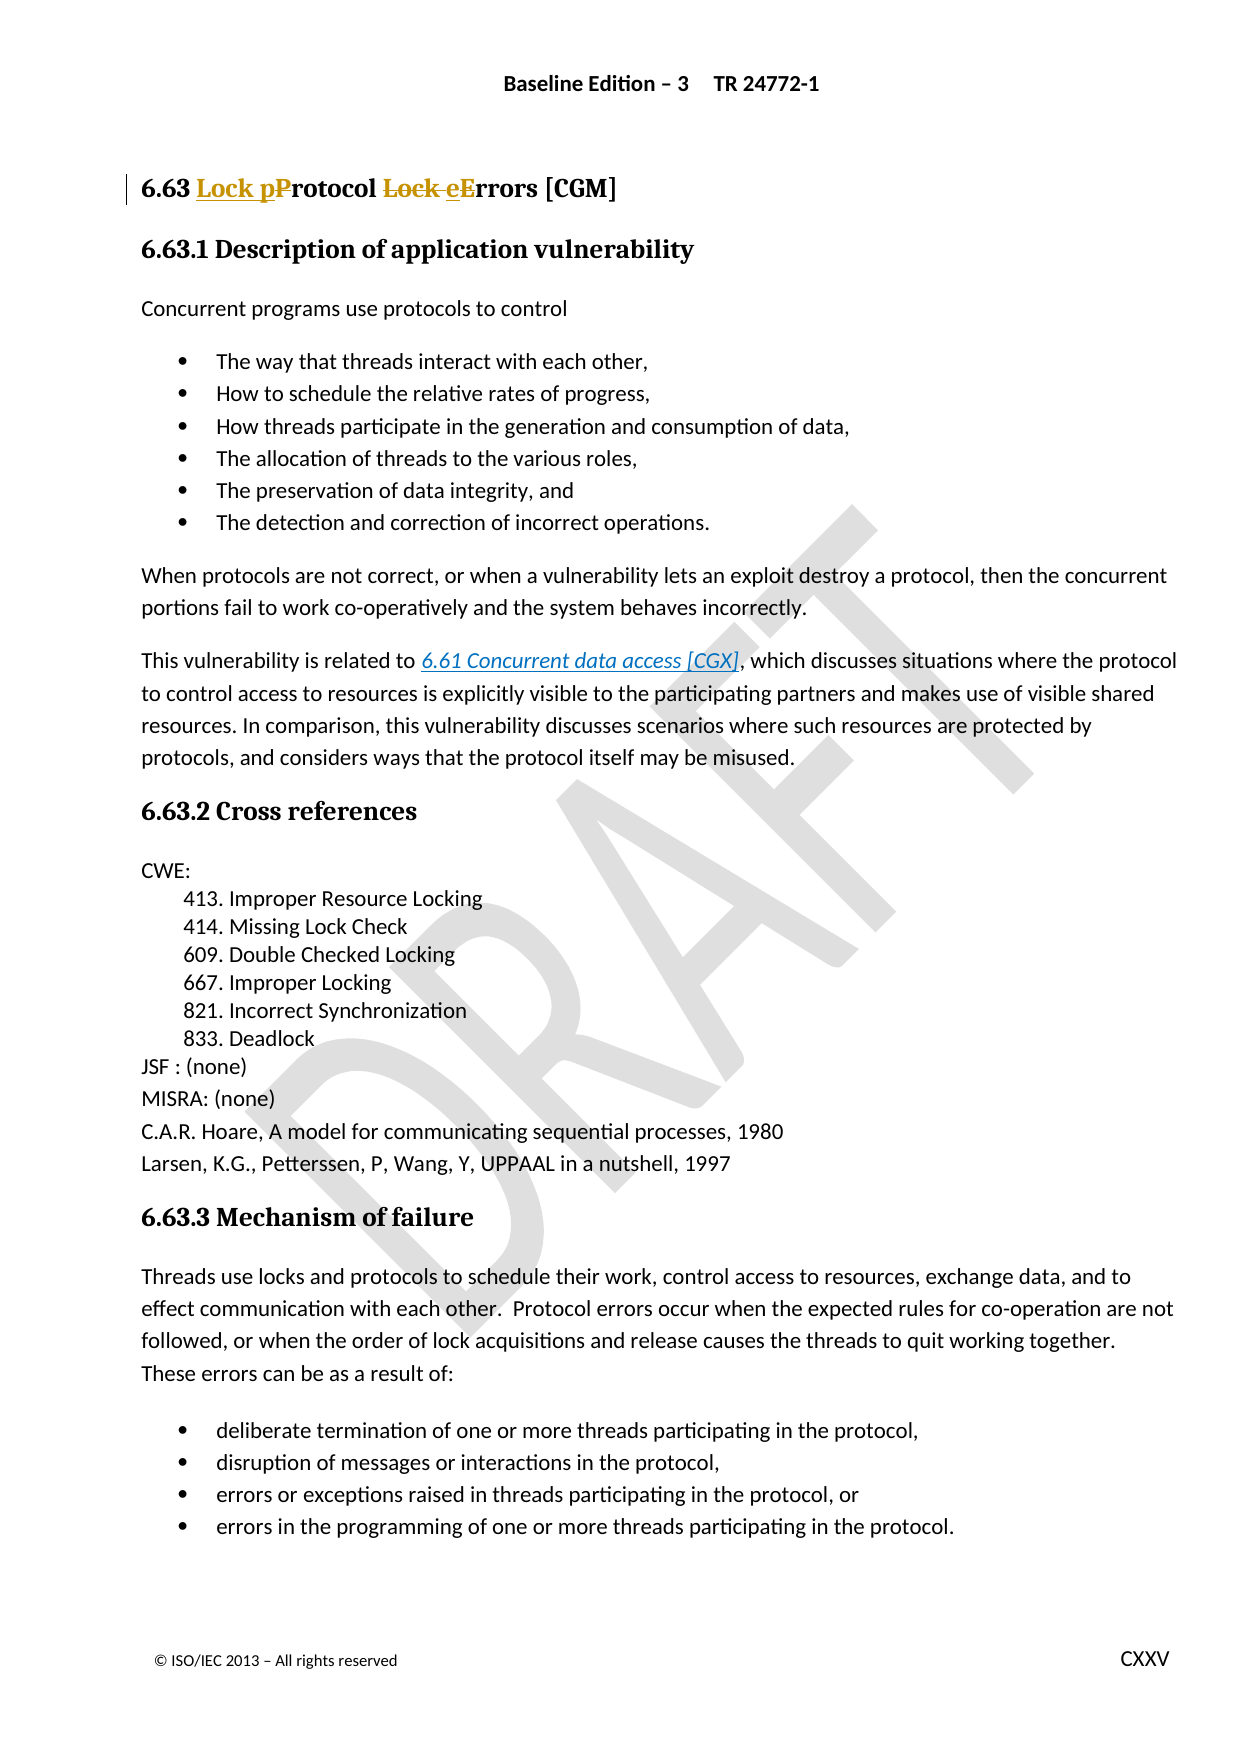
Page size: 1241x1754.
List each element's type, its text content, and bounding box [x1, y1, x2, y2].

list The way that threads interact with each other, [178, 347, 1182, 375]
text 413. Improper Resource Locking [183, 884, 1182, 912]
list The allocation of threads to the various roles, [178, 444, 1182, 472]
text This vulnerability is related to , which discusses situations where the protocol to control access to resources is explicitly visible to the participating partners and makes use of visible shared resources. In comparison, this vulnerability discusses scenarios where such resources are protected by protocols, and considers ways that the protocol itself may be misused. [141, 647, 1182, 771]
text CWE: [141, 856, 1182, 884]
list The preservation of data integrity, and [178, 476, 1182, 504]
text MISRA: (none) [141, 1084, 1182, 1113]
text Threads use locks and protocols to schedule their work, control access to resources, exchange data, and to effect communication with each other. Protocol errors occur when the expected rules for co-operation are not followed, or when the order of lock acquisitions and release causes the threads to quit working together. These errors can be as a result of: [141, 1262, 1182, 1387]
list errors or exceptions raised in threads participating in the protocol, or [178, 1480, 1182, 1508]
text Larsen, K.G., Petterssen, P, Wang, Y, UPPAAL in a nutshell, 1997 [141, 1149, 1182, 1177]
text 667. Improper Locking [183, 968, 1182, 996]
text 833. Deadlock [183, 1024, 1182, 1052]
subtitle 6.63 rotocol rrors [CGM] [141, 173, 1182, 205]
list deliberate termination of one or more threads participating in the protocol, [178, 1416, 1182, 1444]
list The detection and correction of incorrect operations. [178, 508, 1182, 536]
list How to schedule the relative rates of progress, [178, 379, 1182, 408]
subtitle 6.63.2 Cross references [141, 796, 1182, 827]
list disruption of messages or interactions in the protocol, [178, 1448, 1182, 1476]
text 414. Missing Lock Check [183, 912, 1182, 940]
text Concurrent programs use protocols to control [141, 294, 1182, 322]
text C.A.R. Hoare, A model for communicating sequential processes, 1980 [141, 1117, 1182, 1145]
text 821. Incorrect Synchronization [183, 996, 1182, 1024]
list How threads participate in the generation and consumption of data, [178, 412, 1182, 440]
list errors in the programming of one or more threads participating in the protocol. [178, 1512, 1182, 1540]
text 609. Double Checked Locking [183, 940, 1182, 968]
subtitle 6.63.1 Description of application vulnerability [141, 234, 1182, 265]
text JSF : (none) [141, 1052, 1182, 1080]
text When protocols are not correct, or when a vulnerability lets an exploit destroy a protocol, then the concurrent portions fail to work co-operatively and the system behaves incorrectly. [141, 561, 1182, 622]
subtitle 6.63.3 Mechanism of failure [141, 1202, 1182, 1233]
